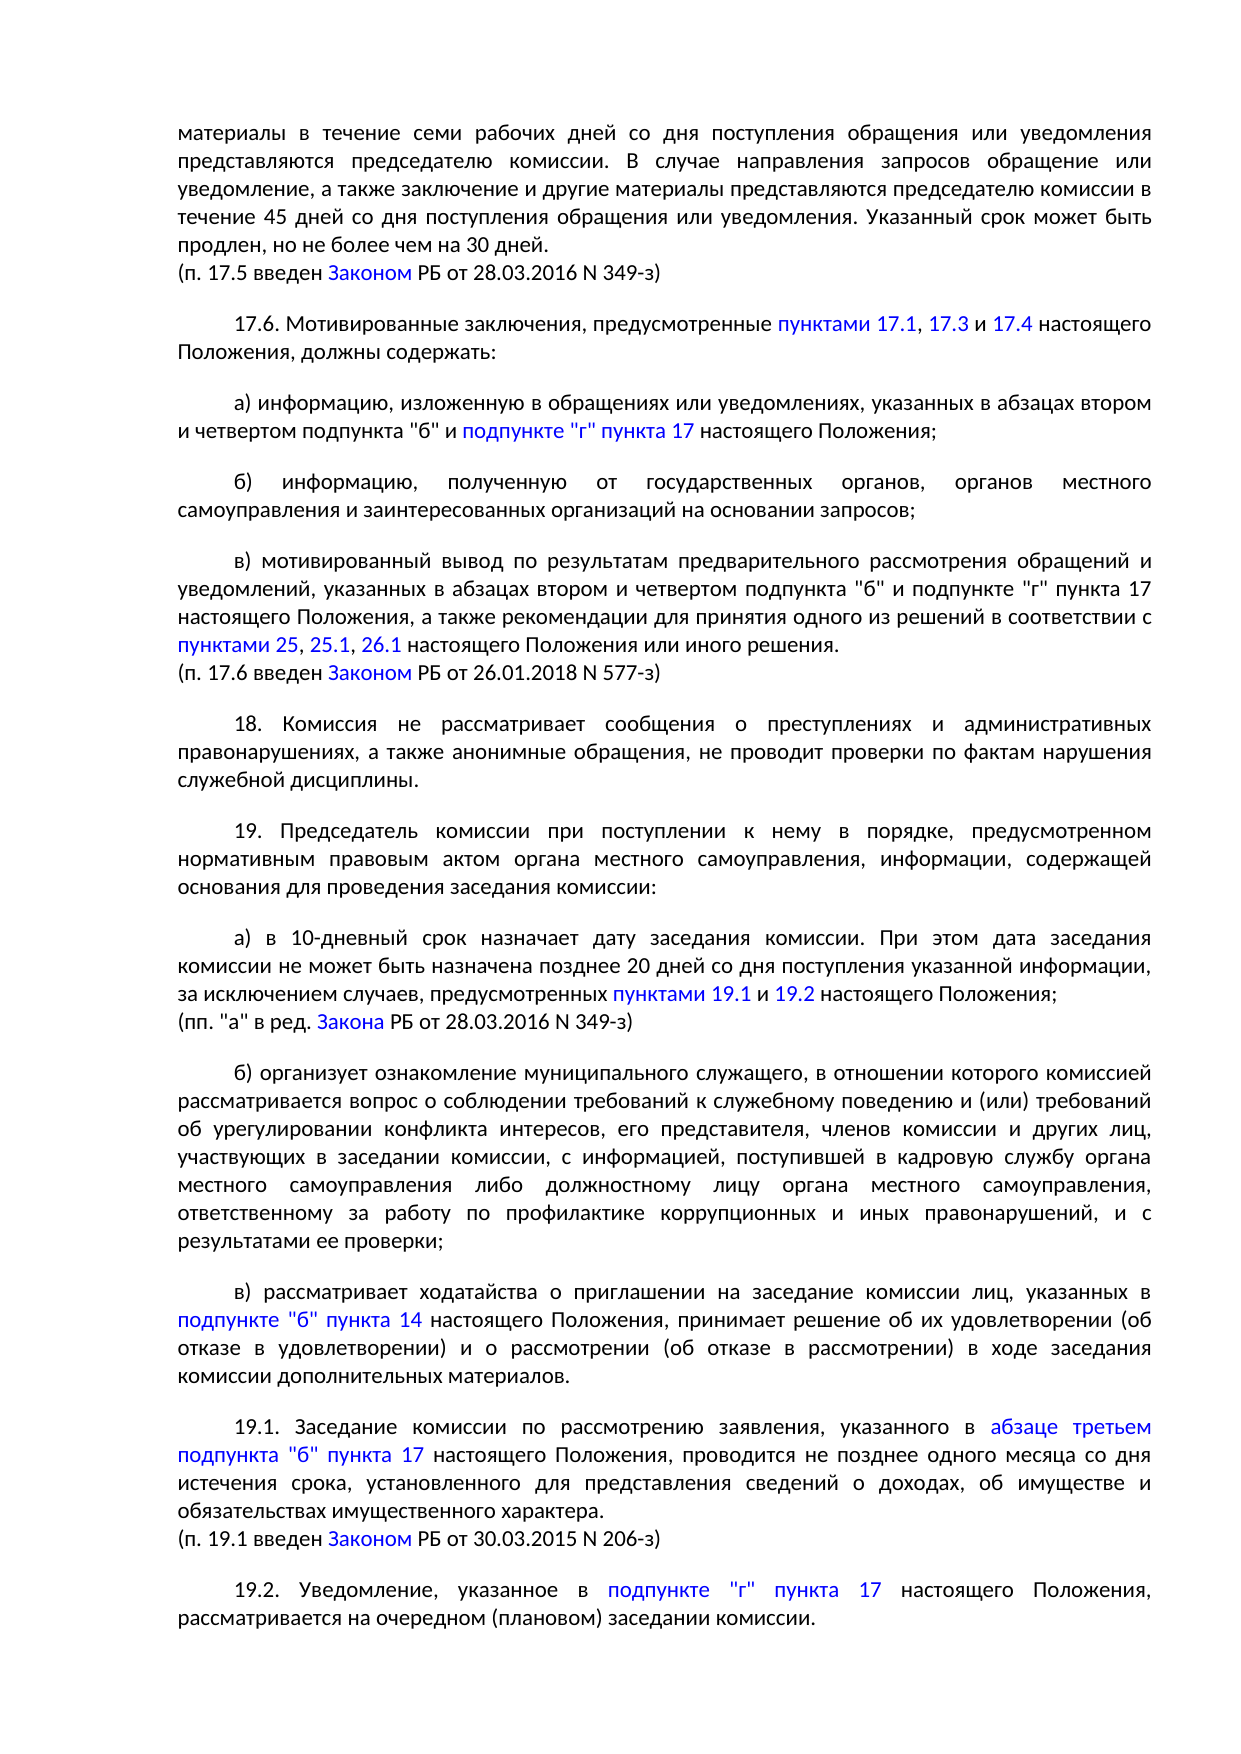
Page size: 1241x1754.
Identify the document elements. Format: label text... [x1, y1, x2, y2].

text а) информацию, изложенную в обращениях или уведомлениях, указанных в абзацах втором и четвертом подпункта "б" и подпункте "г" пункта 17 настоящего Положения; [177, 388, 1152, 444]
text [177, 118, 1152, 258]
text б) организует ознакомление муниципального служащего, в отношении которого комиссией рассматривается вопрос о соблюдении требований к служебному поведению и (или) требований об урегулировании конфликта интересов, его представителя, членов комиссии и других лиц, участвующих в заседании комиссии, с информацией, поступившей в кадровую службу органа местного самоуправления либо должностному лицу органа местного самоуправления, ответственному за работу по профилактике коррупционных и иных правонарушений, и с результатами ее проверки; [177, 1058, 1152, 1254]
text (п. 17.6 введен Законом РБ от 26.01.2018 N 577-з) [177, 658, 1152, 686]
text а) в 10-дневный срок назначает дату заседания комиссии. При этом дата заседания комиссии не может быть назначена позднее 20 дней со дня поступления указанной информации, за исключением случаев, предусмотренных пунктами 19.1 и 19.2 настоящего Положения; [177, 923, 1152, 1007]
text (п. 17.5 введен Законом РБ от 28.03.2016 N 349-з) [177, 258, 1152, 286]
text 18. Комиссия не рассматривает сообщения о преступлениях и административных правонарушениях, а также анонимные обращения, не проводит проверки по фактам нарушения служебной дисциплины. [177, 709, 1152, 793]
text 19. Председатель комиссии при поступлении к нему в порядке, предусмотренном нормативным правовым актом органа местного самоуправления, информации, содержащей основания для проведения заседания комиссии: [177, 816, 1152, 900]
text в) рассматривает ходатайства о приглашении на заседание комиссии лиц, указанных в подпункте "б" пункта 14 настоящего Положения, принимает решение об их удовлетворении (об отказе в удовлетворении) и о рассмотрении (об отказе в рассмотрении) в ходе заседания комиссии дополнительных материалов. [177, 1277, 1152, 1389]
text 17.6. Мотивированные заключения, предусмотренные пунктами 17.1, 17.3 и 17.4 настоящего Положения, должны содержать: [177, 309, 1152, 365]
text (пп. "а" в ред. Закона РБ от 28.03.2016 N 349-з) [177, 1007, 1152, 1035]
text 19.2. Уведомление, указанное в подпункте "г" пункта 17 настоящего Положения, рассматривается на очередном (плановом) заседании комиссии. [177, 1575, 1152, 1631]
text б) информацию, полученную от государственных органов, органов местного самоуправления и заинтересованных организаций на основании запросов; [177, 467, 1152, 523]
text 19.1. Заседание комиссии по рассмотрению заявления, указанного в абзаце третьем подпункта "б" пункта 17 настоящего Положения, проводится не позднее одного месяца со дня истечения срока, установленного для представления сведений о доходах, об имуществе и обязательствах имущественного характера. [177, 1412, 1152, 1524]
text (п. 19.1 введен Законом РБ от 30.03.2015 N 206-з) [177, 1524, 1152, 1552]
text в) мотивированный вывод по результатам предварительного рассмотрения обращений и уведомлений, указанных в абзацах втором и четвертом подпункта "б" и подпункте "г" пункта 17 настоящего Положения, а также рекомендации для принятия одного из решений в соответствии с пунктами 25, 25.1, 26.1 настоящего Положения или иного решения. [177, 546, 1152, 658]
